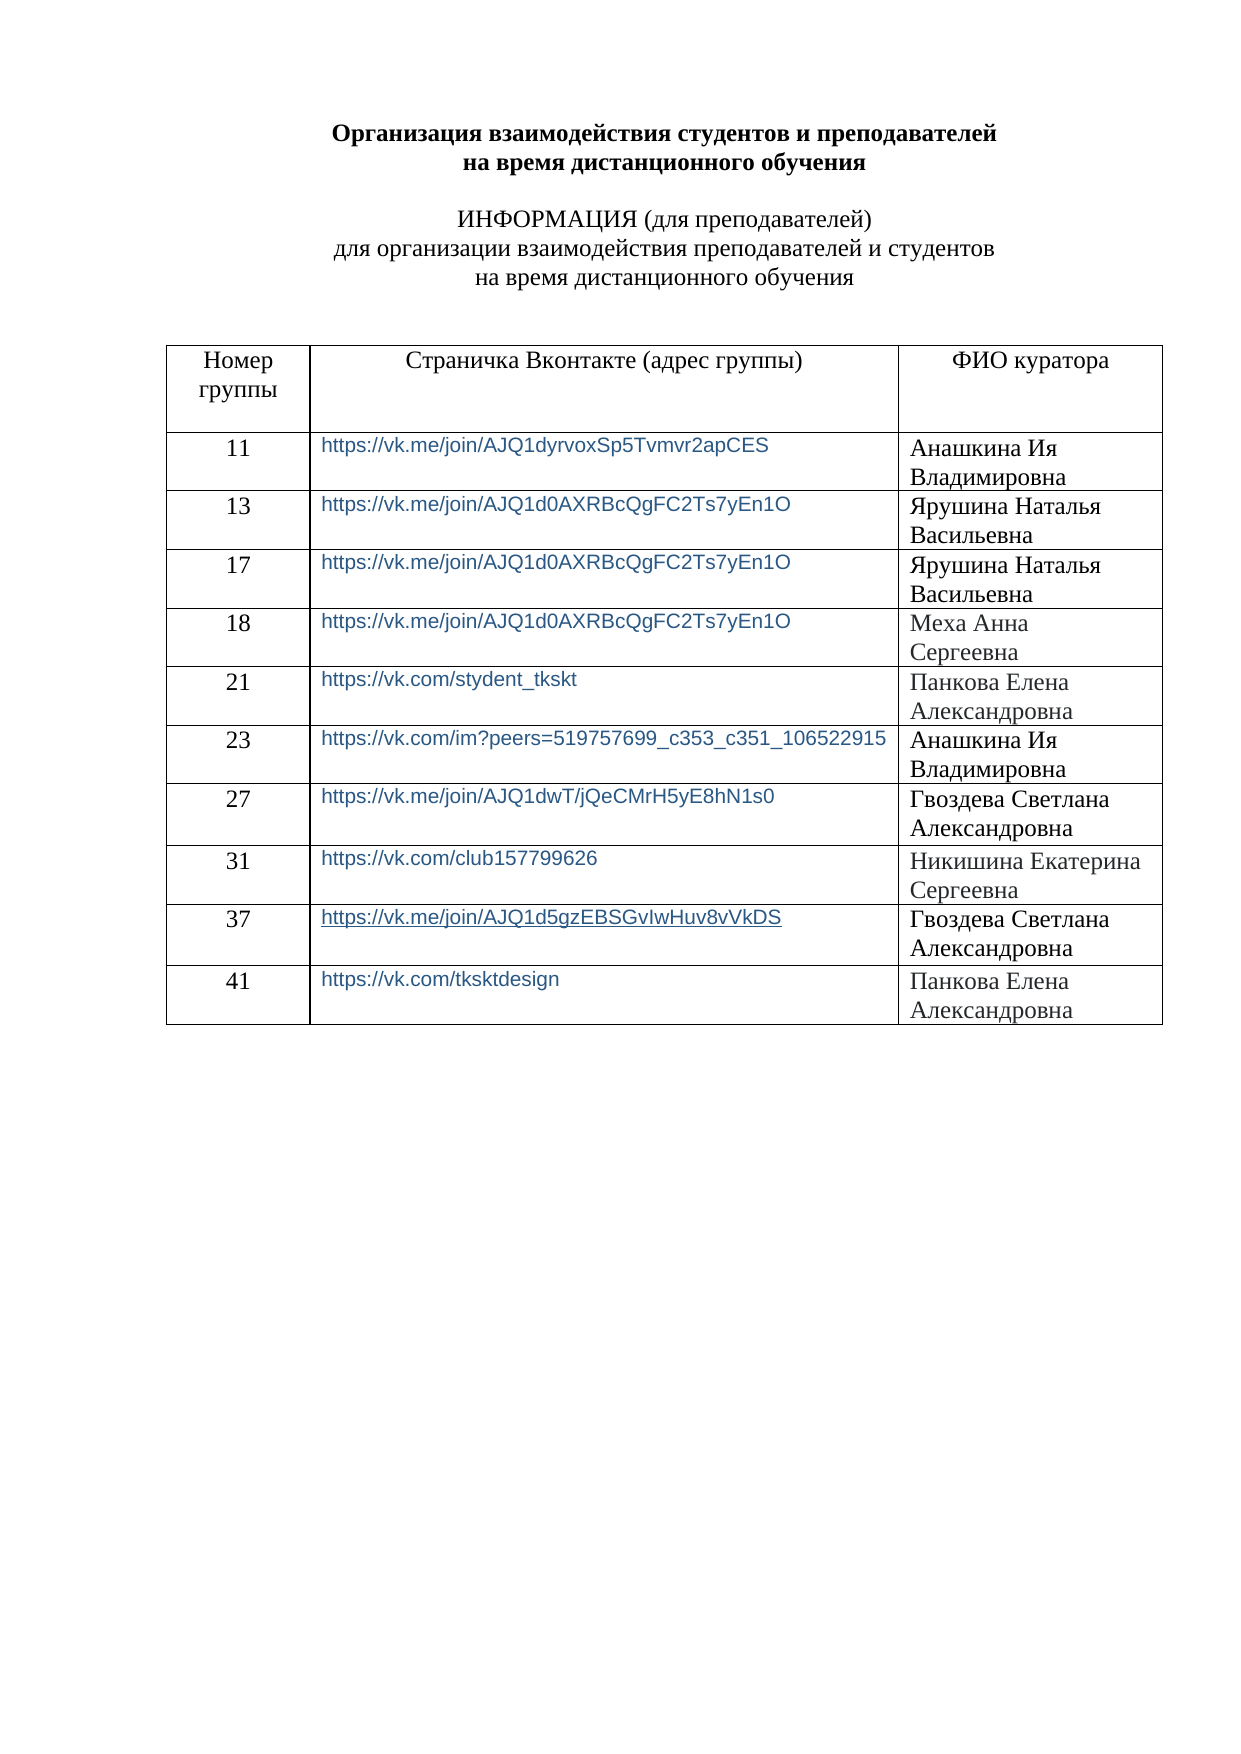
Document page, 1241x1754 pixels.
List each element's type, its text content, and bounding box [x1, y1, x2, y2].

table_cell 27 [167, 784, 309, 845]
table_cell https://vk.com/stydent_tkskt [311, 667, 898, 724]
table_cell https://vk.com/im?peers=519757699_c353_c351_106522915 [311, 726, 898, 783]
table_cell https://vk.me/join/AJQ1dwT/jQeCMrH5yE8hN1s0 [311, 784, 898, 845]
text Организация взаимодействия студентов и преподавателей [177, 118, 1152, 147]
table_cell Панкова Елена Александровна [899, 667, 1162, 724]
table_cell https://vk.me/join/AJQ1d5gzEBSGvIwHuv8vVkDS [311, 905, 898, 965]
table_header ФИО куратора [899, 346, 1162, 432]
table_cell https://vk.me/join/AJQ1d0AXRBcQgFC2Ts7yEn1O [311, 609, 898, 666]
table_cell Анашкина Ия Владимировна [899, 726, 1162, 783]
text для организации взаимодействия преподавателей и студентов [177, 233, 1152, 262]
table_cell 41 [167, 966, 309, 1024]
table_cell 11 [167, 433, 309, 490]
table_header Страничка Вконтакте (адрес группы) [311, 346, 898, 432]
table_cell Панкова Елена Александровна [899, 966, 1162, 1024]
table_cell https://vk.com/tksktdesign [311, 966, 898, 1024]
text на время дистанционного обучения [177, 147, 1152, 176]
table_cell https://vk.me/join/AJQ1d0AXRBcQgFC2Ts7yEn1O [311, 550, 898, 607]
table_cell Гвоздева Светлана Александровна [899, 784, 1162, 845]
table_cell https://vk.com/club157799626 [311, 846, 898, 903]
table_cell 13 [167, 491, 309, 549]
table_cell 23 [167, 726, 309, 783]
table_cell Никишина Екатерина Сергеевна [899, 846, 1162, 903]
table_cell Ярушина Наталья Васильевна [899, 491, 1162, 549]
table_cell 21 [167, 667, 309, 724]
table_cell 17 [167, 550, 309, 607]
text ИНФОРМАЦИЯ (для преподавателей) [177, 204, 1152, 233]
table_cell 18 [167, 609, 309, 666]
table_cell https://vk.me/join/AJQ1d0AXRBcQgFC2Ts7yEn1O [311, 491, 898, 549]
table_cell Анашкина Ия Владимировна [899, 433, 1162, 490]
table_cell Меха Анна Сергеевна [899, 609, 1162, 666]
table_cell Ярушина Наталья Васильевна [899, 550, 1162, 607]
table_cell 37 [167, 905, 309, 965]
table_cell https://vk.me/join/AJQ1dyrvoxSp5Tvmvr2apCES [311, 433, 898, 490]
table_cell Гвоздева Светлана Александровна [899, 905, 1162, 965]
table_cell 31 [167, 846, 309, 903]
table_header Номер группы [167, 346, 309, 432]
text на время дистанционного обучения [177, 262, 1152, 291]
